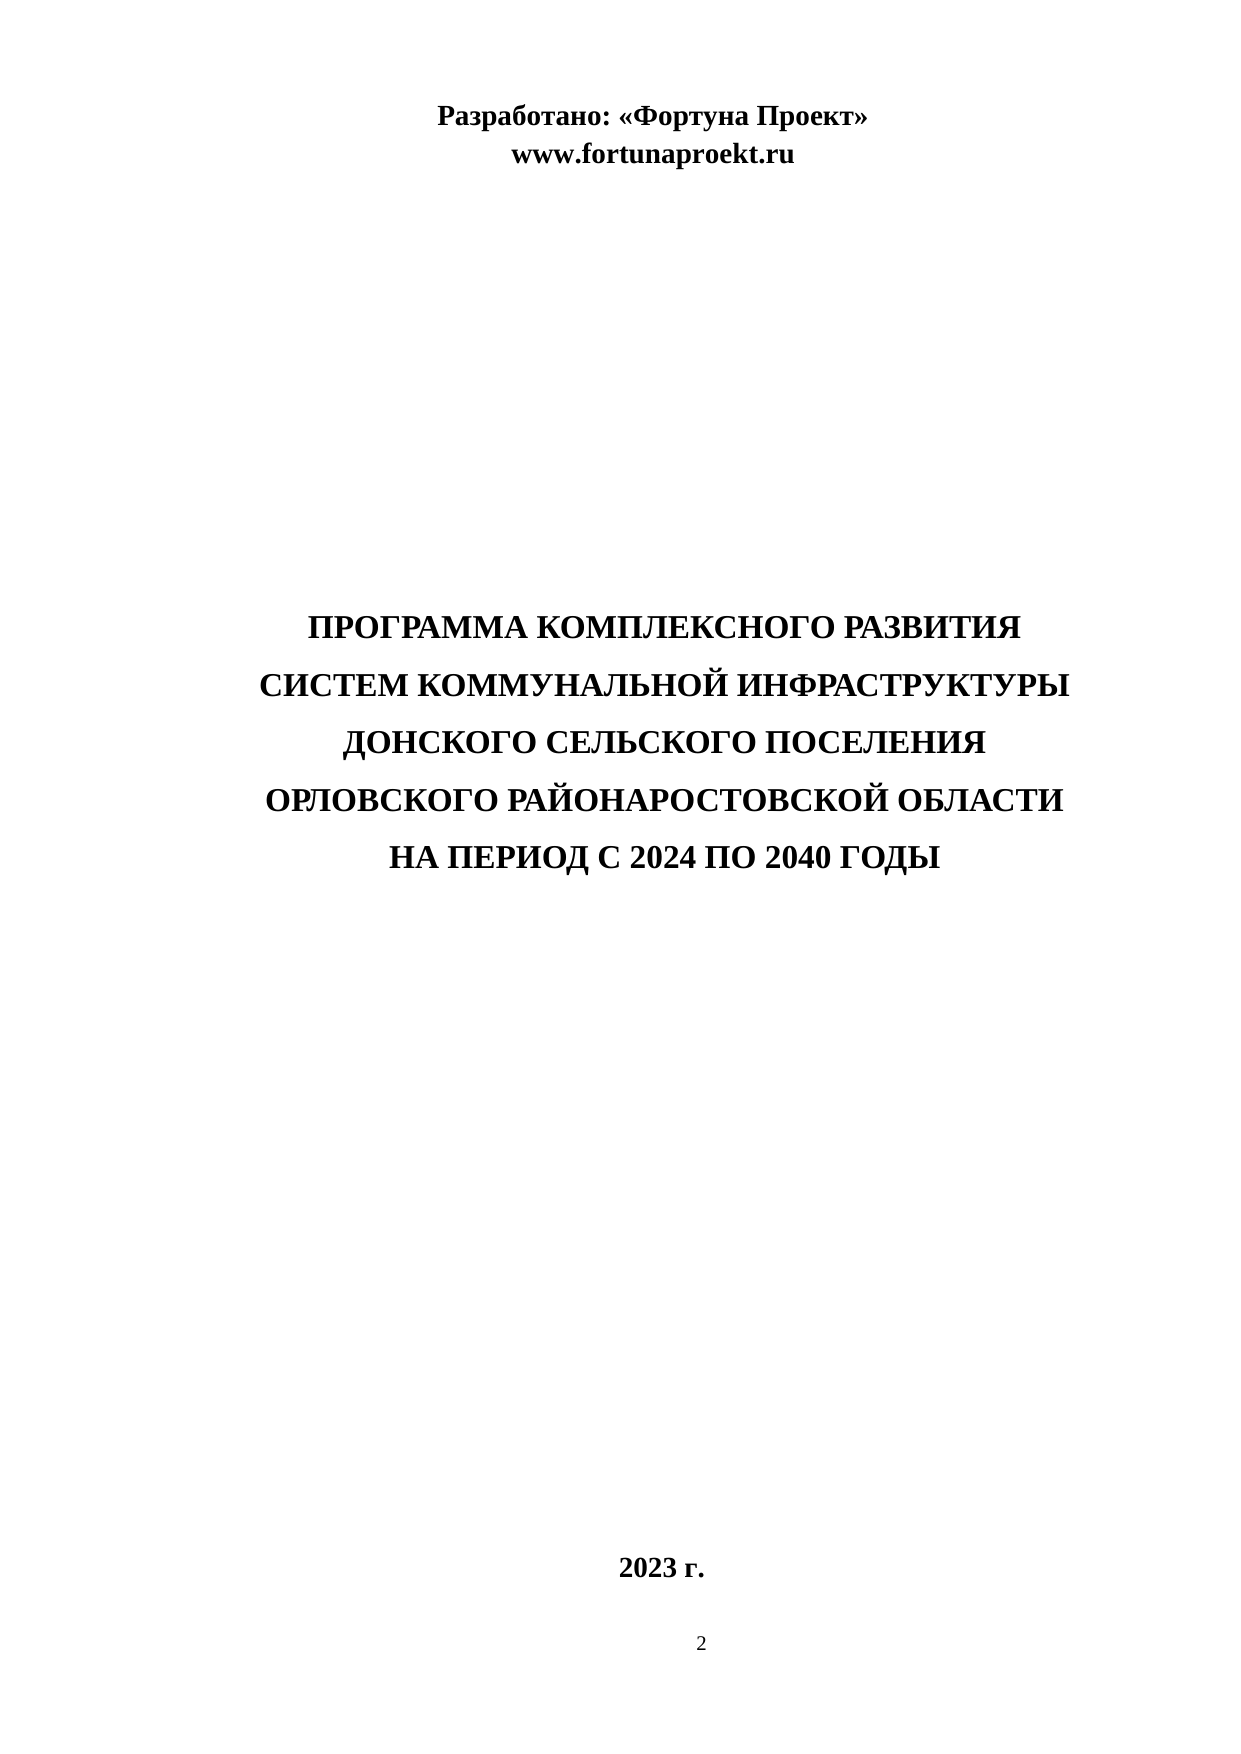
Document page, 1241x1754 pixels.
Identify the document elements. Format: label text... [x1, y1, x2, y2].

text НА ПЕРИОД С 2024 ПО 2040 годы [148, 837, 1181, 876]
text программа комплексного развития [148, 607, 1181, 646]
text 2023 г. [148, 1550, 1175, 1584]
text www.fortunaproekt.ru [154, 136, 1078, 170]
text систем коммунальной инфраструктуры [148, 665, 1181, 703]
text Орловского районаРОСТОВСКОЙ ОБЛАСТИ [148, 780, 1181, 818]
text Донского сельского поселения [148, 722, 1181, 761]
text Разработано: «Фортуна Проект» [154, 98, 1078, 131]
